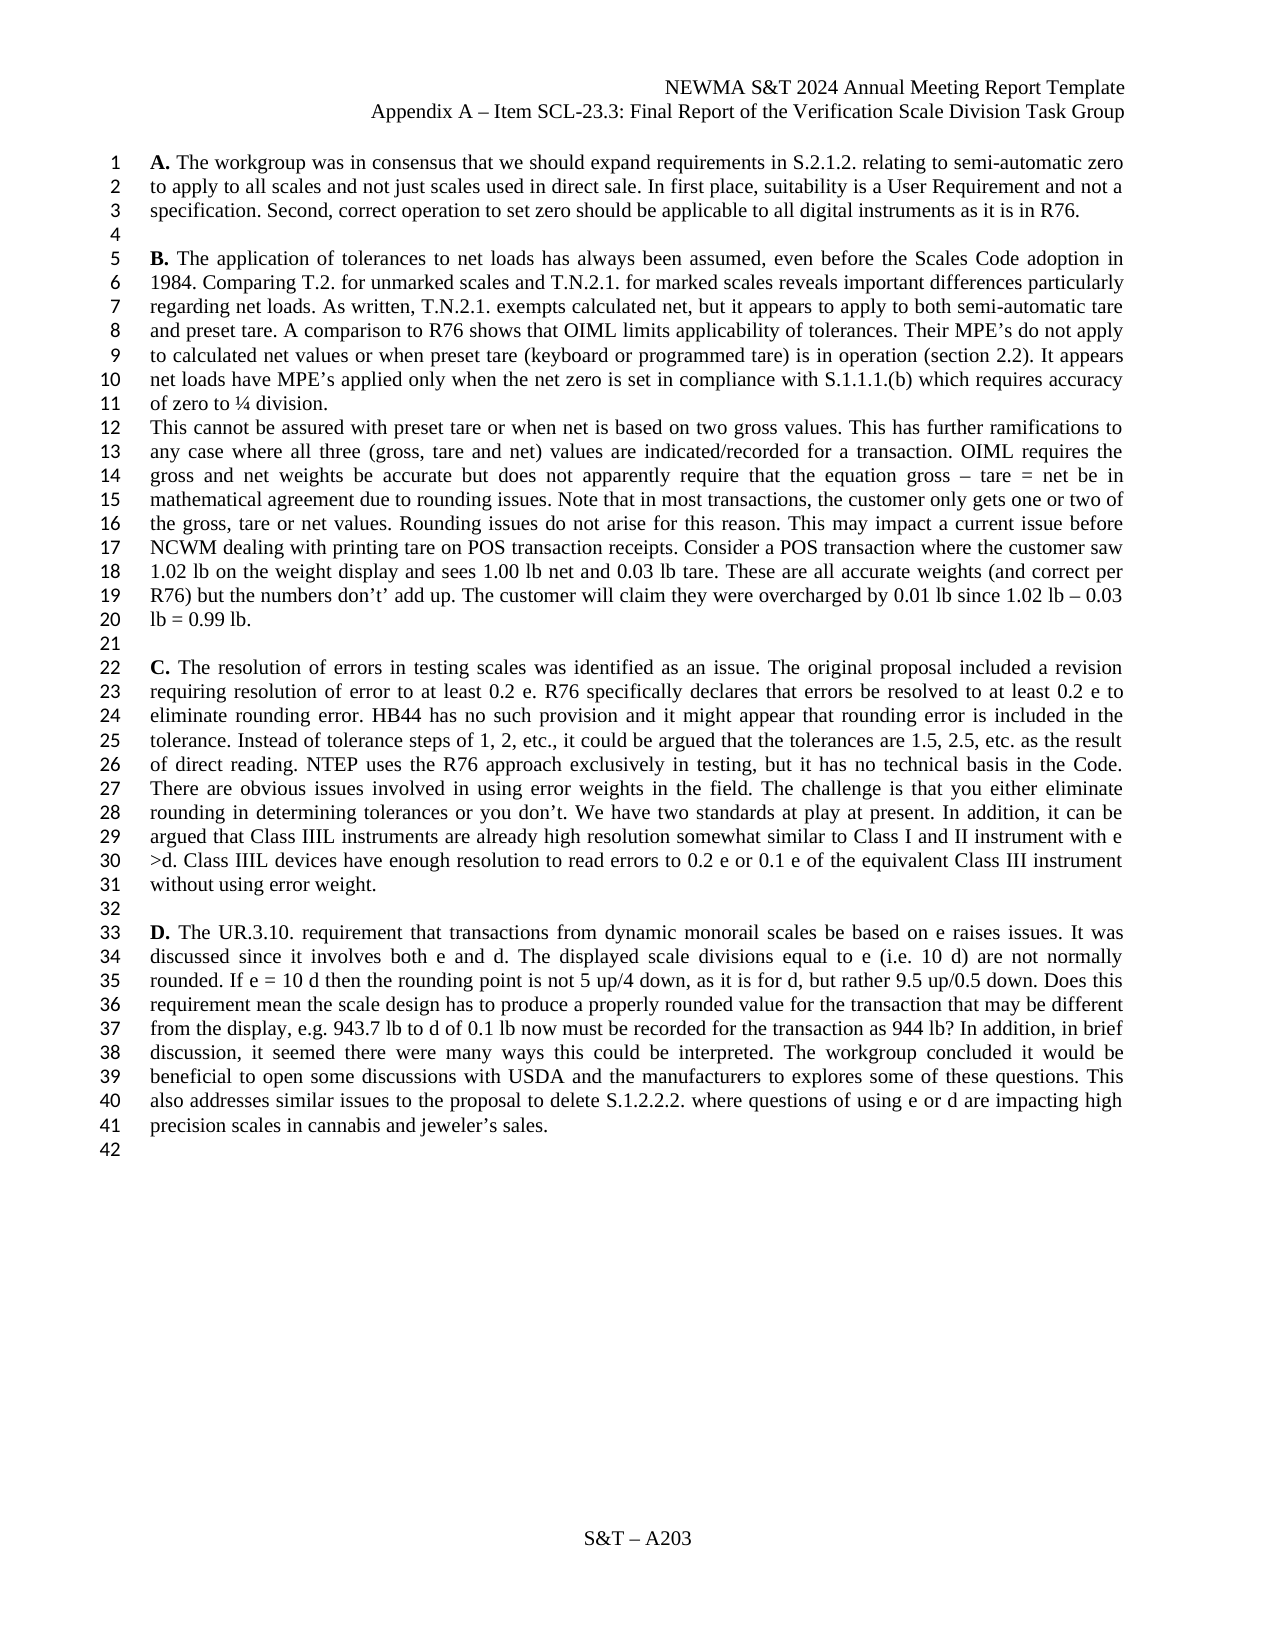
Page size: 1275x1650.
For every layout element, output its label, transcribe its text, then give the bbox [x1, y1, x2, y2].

text C. The resolution of errors in testing scales was identified as an issue. The original proposal included a revision requiring resolution of error to at least 0.2 e. R76 specifically declares that errors be resolved to at least 0.2 e to eliminate rounding error. HB44 has no such provision and it might appear that rounding error is included in the tolerance. Instead of tolerance steps of 1, 2, etc., it could be argued that the tolerances are 1.5, 2.5, etc. as the result of direct reading. NTEP uses the R76 approach exclusively in testing, but it has no technical basis in the Code. There are obvious issues involved in using error weights in the field. The challenge is that you either eliminate rounding in determining tolerances or you don’t. We have two standards at play at present. In addition, it can be argued that Class IIIL instruments are already high resolution somewhat similar to Class I and II instrument with e >d. Class IIIL devices have enough resolution to read errors to 0.2 e or 0.1 e of the equivalent Class III instrument without using error weight. [150, 655, 1125, 896]
text B. The application of tolerances to net loads has always been assumed, even before the Scales Code adoption in 1984. Comparing T.2. for unmarked scales and T.N.2.1. for marked scales reveals important differences particularly regarding net loads. As written, T.N.2.1. exempts calculated net, but it appears to apply to both semi-automatic tare and preset tare. A comparison to R76 shows that OIML limits applicability of tolerances. Their MPE’s do not apply to calculated net values or when preset tare (keyboard or programmed tare) is in operation (section 2.2). It appears net loads have MPE’s applied only when the net zero is set in compliance with S.1.1.1.(b) which requires accuracy of zero to ¼ division. [150, 246, 1125, 415]
text A. The workgroup was in consensus that we should expand requirements in S.2.1.2. relating to semi-automatic zero to apply to all scales and not just scales used in direct sale. In first place, suitability is a User Requirement and not a specification. Second, correct operation to set zero should be applicable to all digital instruments as it is in R76. [150, 150, 1125, 222]
text D. The UR.3.10. requirement that transactions from dynamic monorail scales be based on e raises issues. It was discussed since it involves both e and d. The displayed scale divisions equal to e (i.e. 10 d) are not normally rounded. If e = 10 d then the rounding point is not 5 up/4 down, as it is for d, but rather 9.5 up/0.5 down. Does this requirement mean the scale design has to produce a properly rounded value for the transaction that may be different from the display, e.g. 943.7 lb to d of 0.1 lb now must be recorded for the transaction as 944 lb? In addition, in brief discussion, it seemed there were many ways this could be interpreted. The workgroup concluded it would be beneficial to open some discussions with USDA and the manufacturers to explores some of these questions. This also addresses similar issues to the proposal to delete S.1.2.2.2. where questions of using e or d are impacting high precision scales in cannabis and jeweler’s sales. [150, 920, 1125, 1137]
text This cannot be assured with preset tare or when net is based on two gross values. This has further ramifications to any case where all three (gross, tare and net) values are indicated/recorded for a transaction. OIML requires the gross and net weights be accurate but does not apparently require that the equation gross – tare = net be in mathematical agreement due to rounding issues. Note that in most transactions, the customer only gets one or two of the gross, tare or net values. Rounding issues do not arise for this reason. This may impact a current issue before NCWM dealing with printing tare on POS transaction receipts. Consider a POS transaction where the customer saw 1.02 lb on the weight display and sees 1.00 lb net and 0.03 lb tare. These are all accurate weights (and correct per R76) but the numbers don’t’ add up. The customer will claim they were overcharged by 0.01 lb since 1.02 lb – 0.03 lb = 0.99 lb. [150, 415, 1125, 631]
